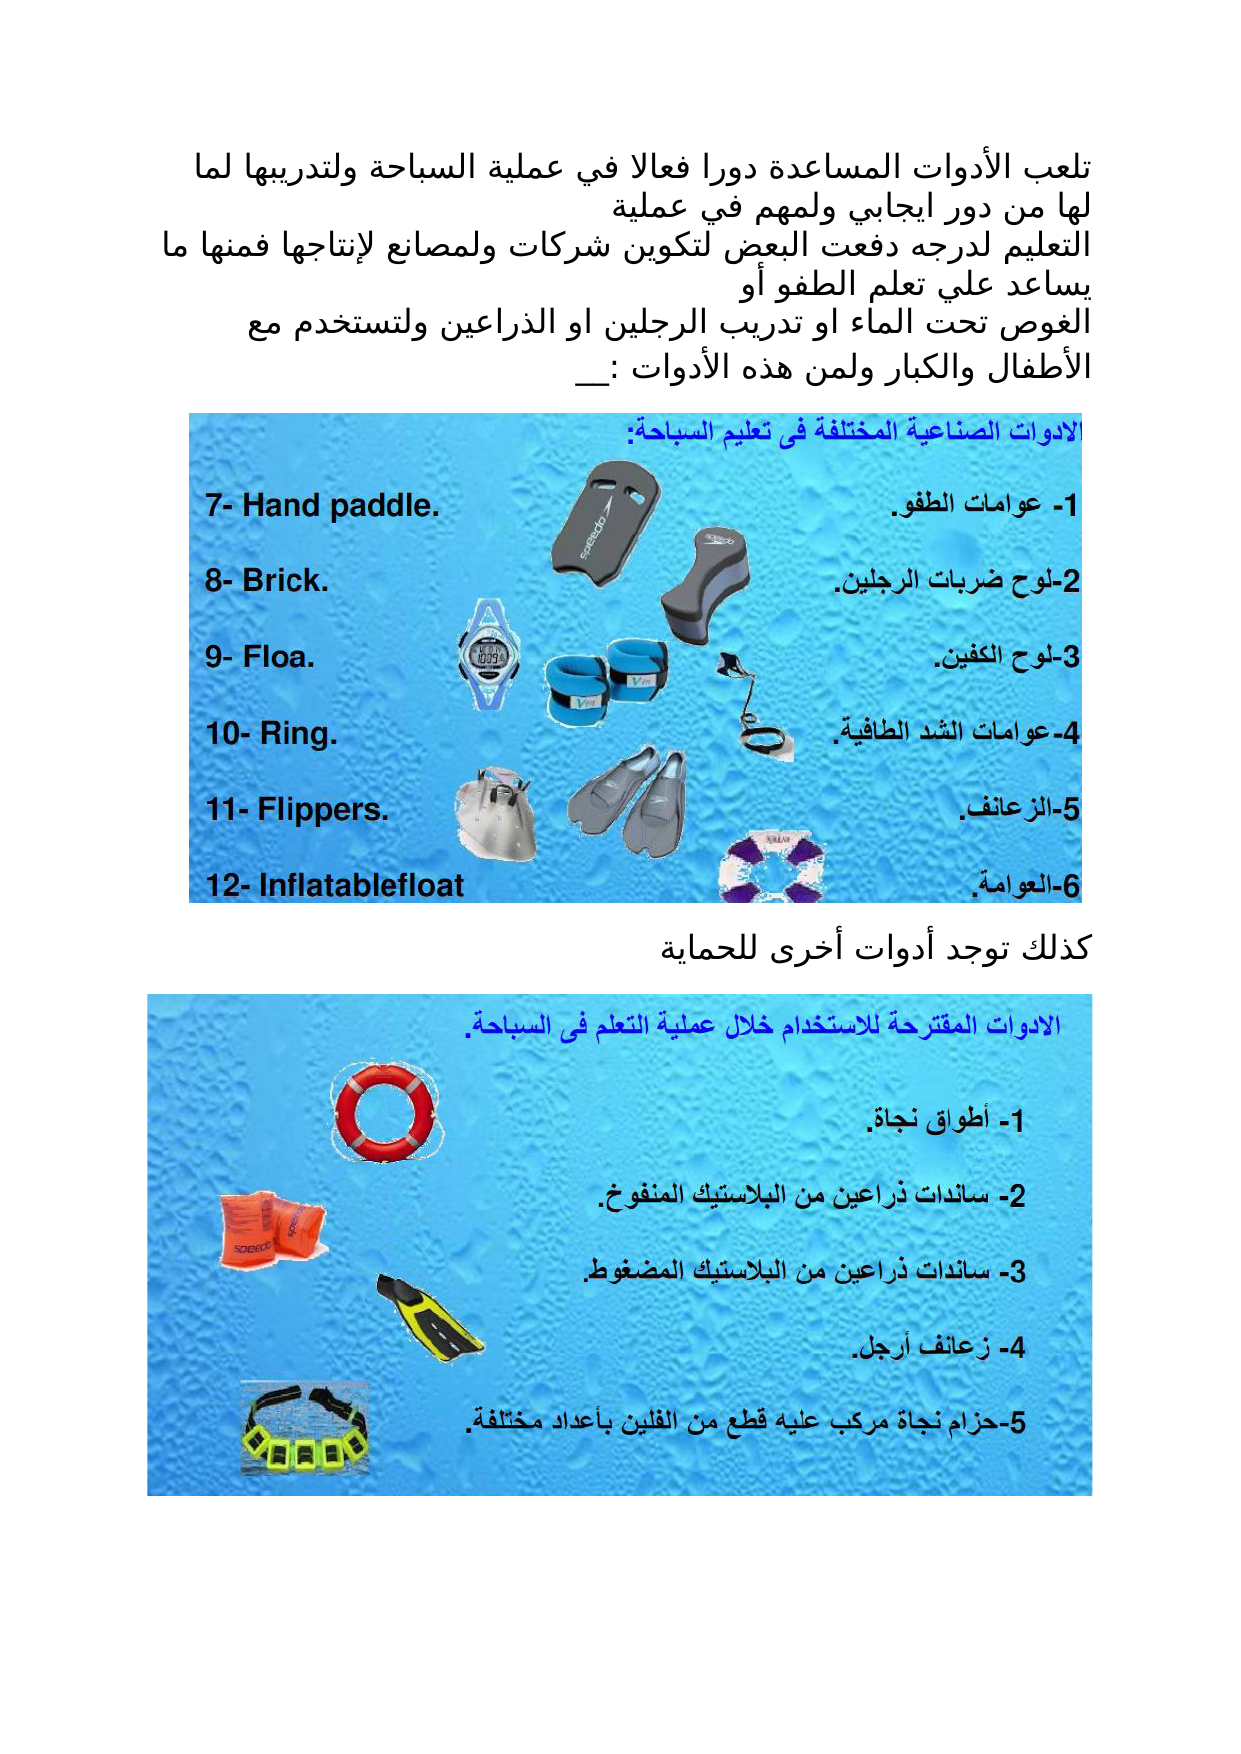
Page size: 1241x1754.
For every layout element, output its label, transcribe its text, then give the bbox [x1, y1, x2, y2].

text كذلك توجد أدوات أخرى للحماية [148, 929, 1093, 968]
text التعليم لدرجه دفعت البعض لتكوين شركات ولمصانع لإنتاجها فمنها ما يساعد علي تعلم الطفو أو [148, 225, 1093, 303]
text الغوص تحت الماء او تدريب الرجلين او الذراعين ولتستخدم مع الأطفال والكبار ولمن هذه الأدوات :__ [148, 303, 1093, 386]
text تلعب الأدوات المساعدة دورا فعالا في عملية السباحة ولتدريبها لما لها من دور ايجابي ولمهم في عملية [148, 148, 1093, 225]
